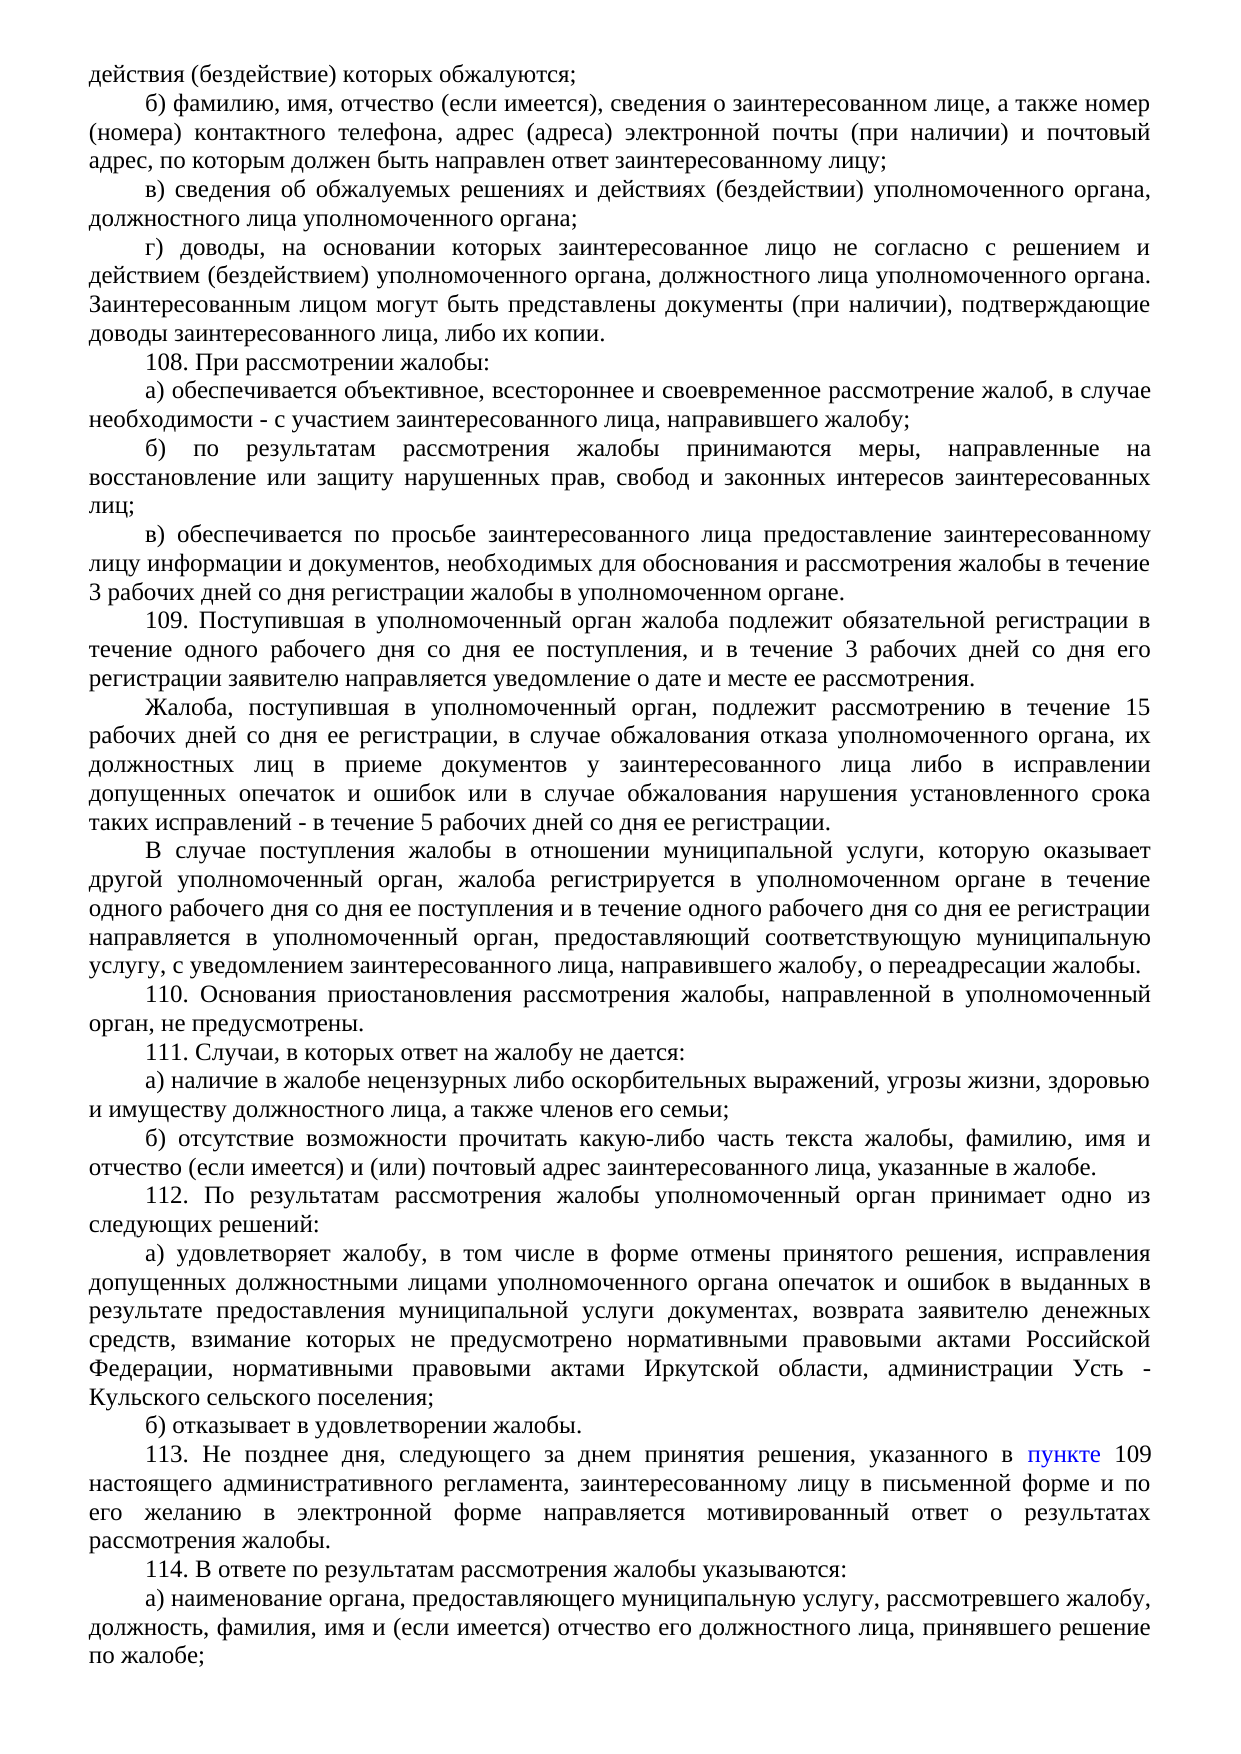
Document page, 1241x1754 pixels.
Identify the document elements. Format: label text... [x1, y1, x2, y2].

text а) обеспечивается объективное, всестороннее и своевременное рассмотрение жалоб, в случае необходимости - с участием заинтересованного лица, направившего жалобу; [89, 375, 1152, 433]
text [89, 59, 1152, 88]
text 113. Не позднее дня, следующего за днем принятия решения, указанного в пункте 109 настоящего административного регламента, заинтересованному лицу в письменной форме и по его желанию в электронной форме направляется мотивированный ответ о результатах рассмотрения жалобы. [89, 1439, 1152, 1554]
text 114. В ответе по результатам рассмотрения жалобы указываются: [89, 1554, 1152, 1583]
text а) наличие в жалобе нецензурных либо оскорбительных выражений, угрозы жизни, здоровью и имуществу должностного лица, а также членов его семьи; [89, 1065, 1152, 1123]
text 112. По результатам рассмотрения жалобы уполномоченный орган принимает одно из следующих решений: [89, 1180, 1152, 1238]
text а) удовлетворяет жалобу, в том числе в форме отмены принятого решения, исправления допущенных должностными лицами уполномоченного органа опечаток и ошибок в выданных в результате предоставления муниципальной услуги документах, возврата заявителю денежных средств, взимание которых не предусмотрено нормативными правовыми актами Российской Федерации, нормативными правовыми актами Иркутской области, администрации Усть - Кульского сельского поселения; [89, 1238, 1152, 1410]
text б) по результатам рассмотрения жалобы принимаются меры, направленные на восстановление или защиту нарушенных прав, свобод и законных интересов заинтересованных лиц; [89, 433, 1152, 519]
text а) наименование органа, предоставляющего муниципальную услугу, рассмотревшего жалобу, должность, фамилия, имя и (если имеется) отчество его должностного лица, принявшего решение по жалобе; [89, 1583, 1152, 1669]
text Жалоба, поступившая в уполномоченный орган, подлежит рассмотрению в течение 15 рабочих дней со дня ее регистрации, в случае обжалования отказа уполномоченного органа, их должностных лиц в приеме документов у заинтересованного лица либо в исправлении допущенных опечаток и ошибок или в случае обжалования нарушения установленного срока таких исправлений - в течение 5 рабочих дней со дня ее регистрации. [89, 692, 1152, 835]
text В случае поступления жалобы в отношении муниципальной услуги, которую оказывает другой уполномоченный орган, жалоба регистрируется в уполномоченном органе в течение одного рабочего дня со дня ее поступления и в течение одного рабочего дня со дня ее регистрации направляется в уполномоченный орган, предоставляющий соответствующую муниципальную услугу, с уведомлением заинтересованного лица, направившего жалобу, о переадресации жалобы. [89, 835, 1152, 979]
text 111. Случаи, в которых ответ на жалобу не дается: [89, 1037, 1152, 1065]
text в) сведения об обжалуемых решениях и действиях (бездействии) уполномоченного органа, должностного лица уполномоченного органа; [89, 174, 1152, 232]
text 108. При рассмотрении жалобы: [89, 347, 1152, 375]
text 109. Поступившая в уполномоченный орган жалоба подлежит обязательной регистрации в течение одного рабочего дня со дня ее поступления, и в течение 3 рабочих дней со дня его регистрации заявителю направляется уведомление о дате и месте ее рассмотрения. [89, 605, 1152, 692]
text б) отказывает в удовлетворении жалобы. [89, 1410, 1152, 1439]
text б) фамилию, имя, отчество (если имеется), сведения о заинтересованном лице, а также номер (номера) контактного телефона, адрес (адреса) электронной почты (при наличии) и почтовый адрес, по которым должен быть направлен ответ заинтересованному лицу; [89, 88, 1152, 174]
text в) обеспечивается по просьбе заинтересованного лица предоставление заинтересованному лицу информации и документов, необходимых для обоснования и рассмотрения жалобы в течение 3 рабочих дней со дня регистрации жалобы в уполномоченном органе. [89, 519, 1152, 605]
text г) доводы, на основании которых заинтересованное лицо не согласно с решением и действием (бездействием) уполномоченного органа, должностного лица уполномоченного органа. Заинтересованным лицом могут быть представлены документы (при наличии), подтверждающие доводы заинтересованного лица, либо их копии. [89, 232, 1152, 347]
text б) отсутствие возможности прочитать какую-либо часть текста жалобы, фамилию, имя и отчество (если имеется) и (или) почтовый адрес заинтересованного лица, указанные в жалобе. [89, 1123, 1152, 1180]
text 110. Основания приостановления рассмотрения жалобы, направленной в уполномоченный орган, не предусмотрены. [89, 979, 1152, 1037]
